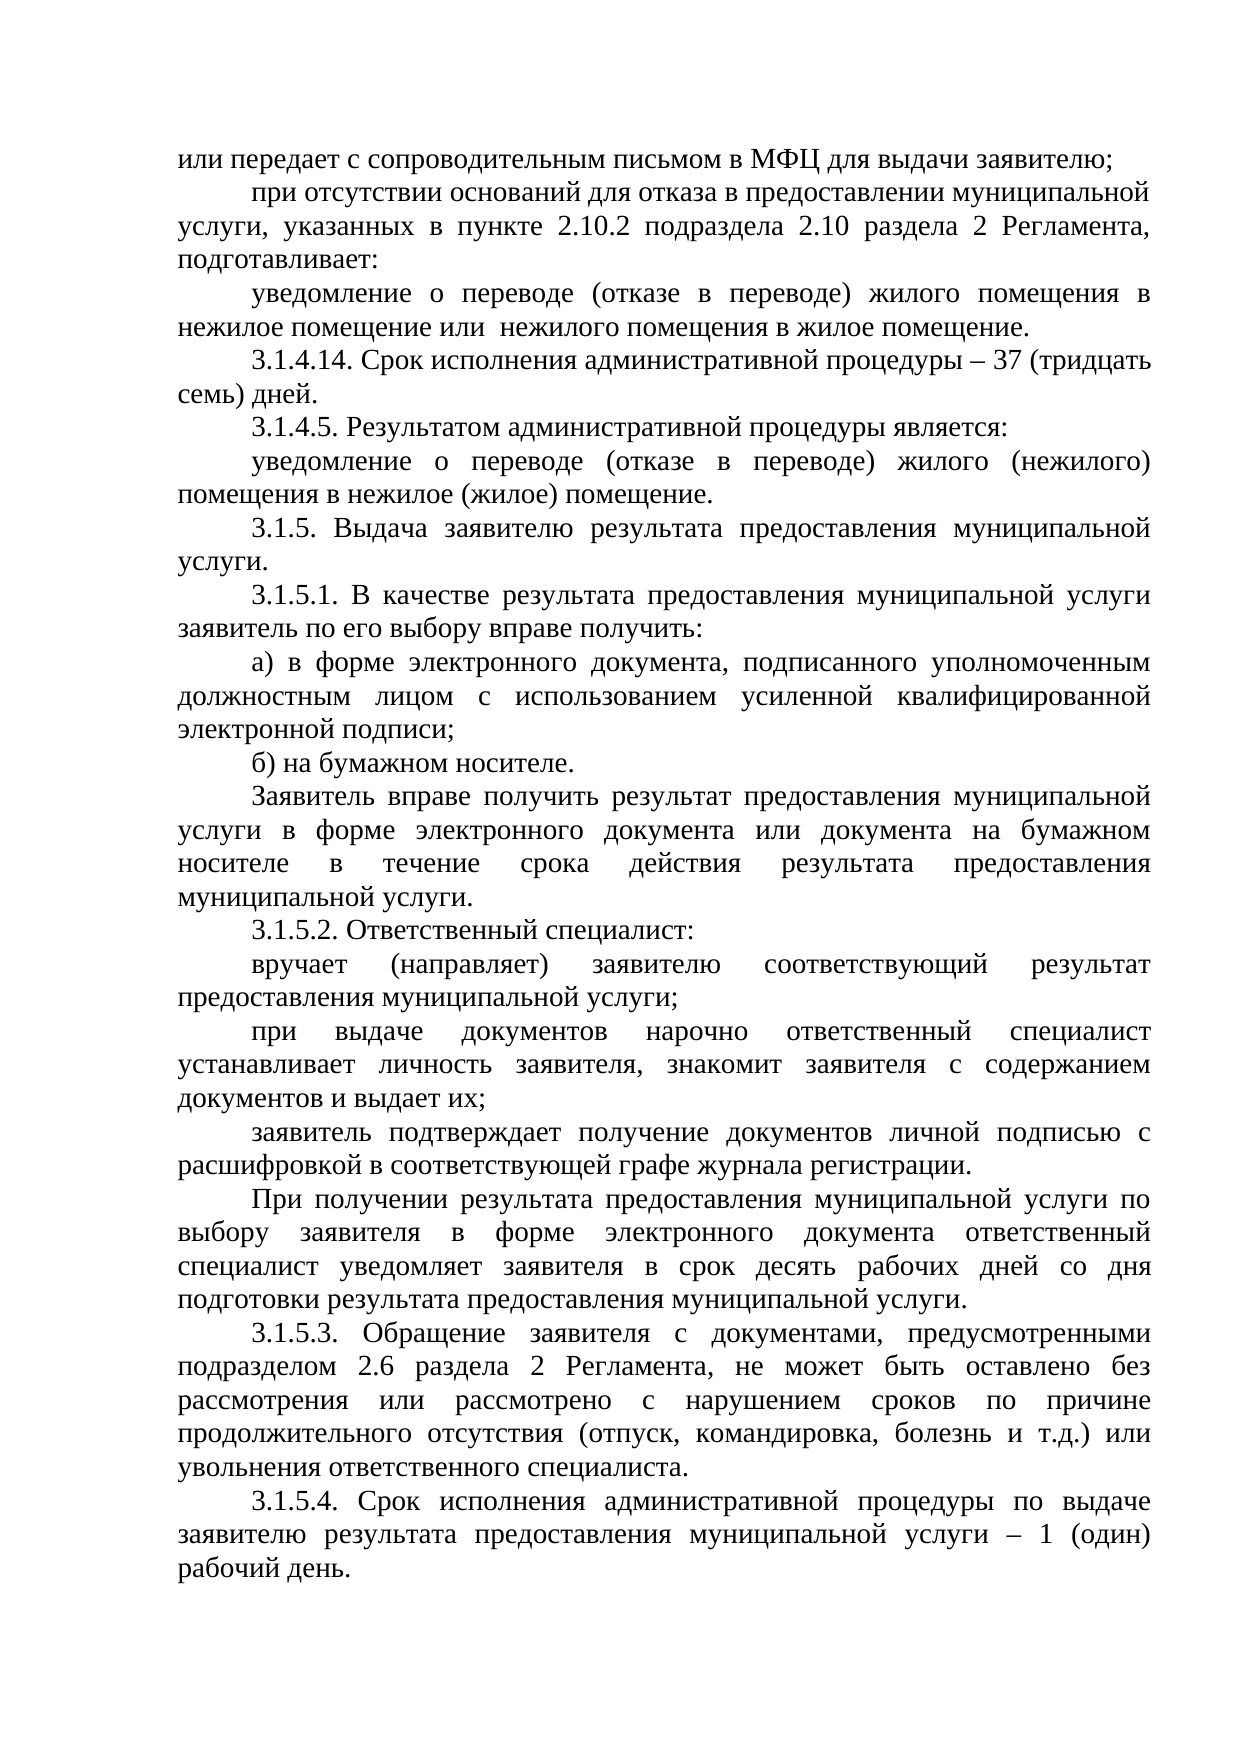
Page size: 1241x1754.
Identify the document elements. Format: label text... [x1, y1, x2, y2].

text вручает (направляет) заявителю соответствующий результат предоставления муниципальной услуги; [177, 946, 1152, 1013]
text заявитель подтверждает получение документов личной подписью с расшифровкой в соответствующей графе журнала регистрации. [177, 1114, 1152, 1181]
text При получении результата предоставления муниципальной услуги по выбору заявителя в форме электронного документа ответственный специалист уведомляет заявителя в срок десять рабочих дней со дня подготовки результата предоставления муниципальной услуги. [177, 1181, 1152, 1315]
text а) в форме электронного документа, подписанного уполномоченным должностным лицом с использованием усиленной квалифицированной электронной подписи; [177, 644, 1152, 745]
text 3.1.5. Выдача заявителю результата предоставления муниципальной услуги. [177, 510, 1152, 577]
text 3.1.5.1. В качестве результата предоставления муниципальной услуги заявитель по его выбору вправе получить: [177, 577, 1152, 644]
text б) на бумажном носителе. [177, 745, 1152, 778]
text уведомление о переводе (отказе в переводе) жилого (нежилого) помещения в нежилое (жилое) помещение. [177, 443, 1152, 510]
text 3.1.5.2. Ответственный специалист: [177, 912, 1152, 946]
text 3.1.4.5. Результатом административной процедуры является: [177, 409, 1152, 443]
text уведомление о переводе (отказе в переводе) жилого помещения в нежилое помещение или нежилого помещения в жилое помещение. [177, 275, 1152, 342]
text 3.1.5.4. Срок исполнения административной процедуры по выдаче заявителю результата предоставления муниципальной услуги – 1 (один) рабочий день. [177, 1483, 1152, 1583]
text 3.1.4.14. Срок исполнения административной процедуры – 37 (тридцать семь) дней. [177, 342, 1152, 409]
text 3.1.5.3. Обращение заявителя с документами, предусмотренными подразделом 2.6 раздела 2 Регламента, не может быть оставлено без рассмотрения или рассмотрено с нарушением сроков по причине продолжительного отсутствия (отпуск, командировка, болезнь и т.д.) или увольнения ответственного специалиста. [177, 1315, 1152, 1483]
text при выдаче документов нарочно ответственный специалист устанавливает личность заявителя, знакомит заявителя с содержанием документов и выдает их; [177, 1013, 1152, 1114]
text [177, 141, 1152, 174]
text Заявитель вправе получить результат предоставления муниципальной услуги в форме электронного документа или документа на бумажном носителе в течение срока действия результата предоставления муниципальной услуги. [177, 778, 1152, 912]
text услуги, указанных в пункте 2.10.2 подраздела 2.10 раздела 2 Регламента, подготавливает: [177, 208, 1152, 275]
text при отсутствии оснований для отказа в предоставлении муниципальной [177, 174, 1152, 208]
